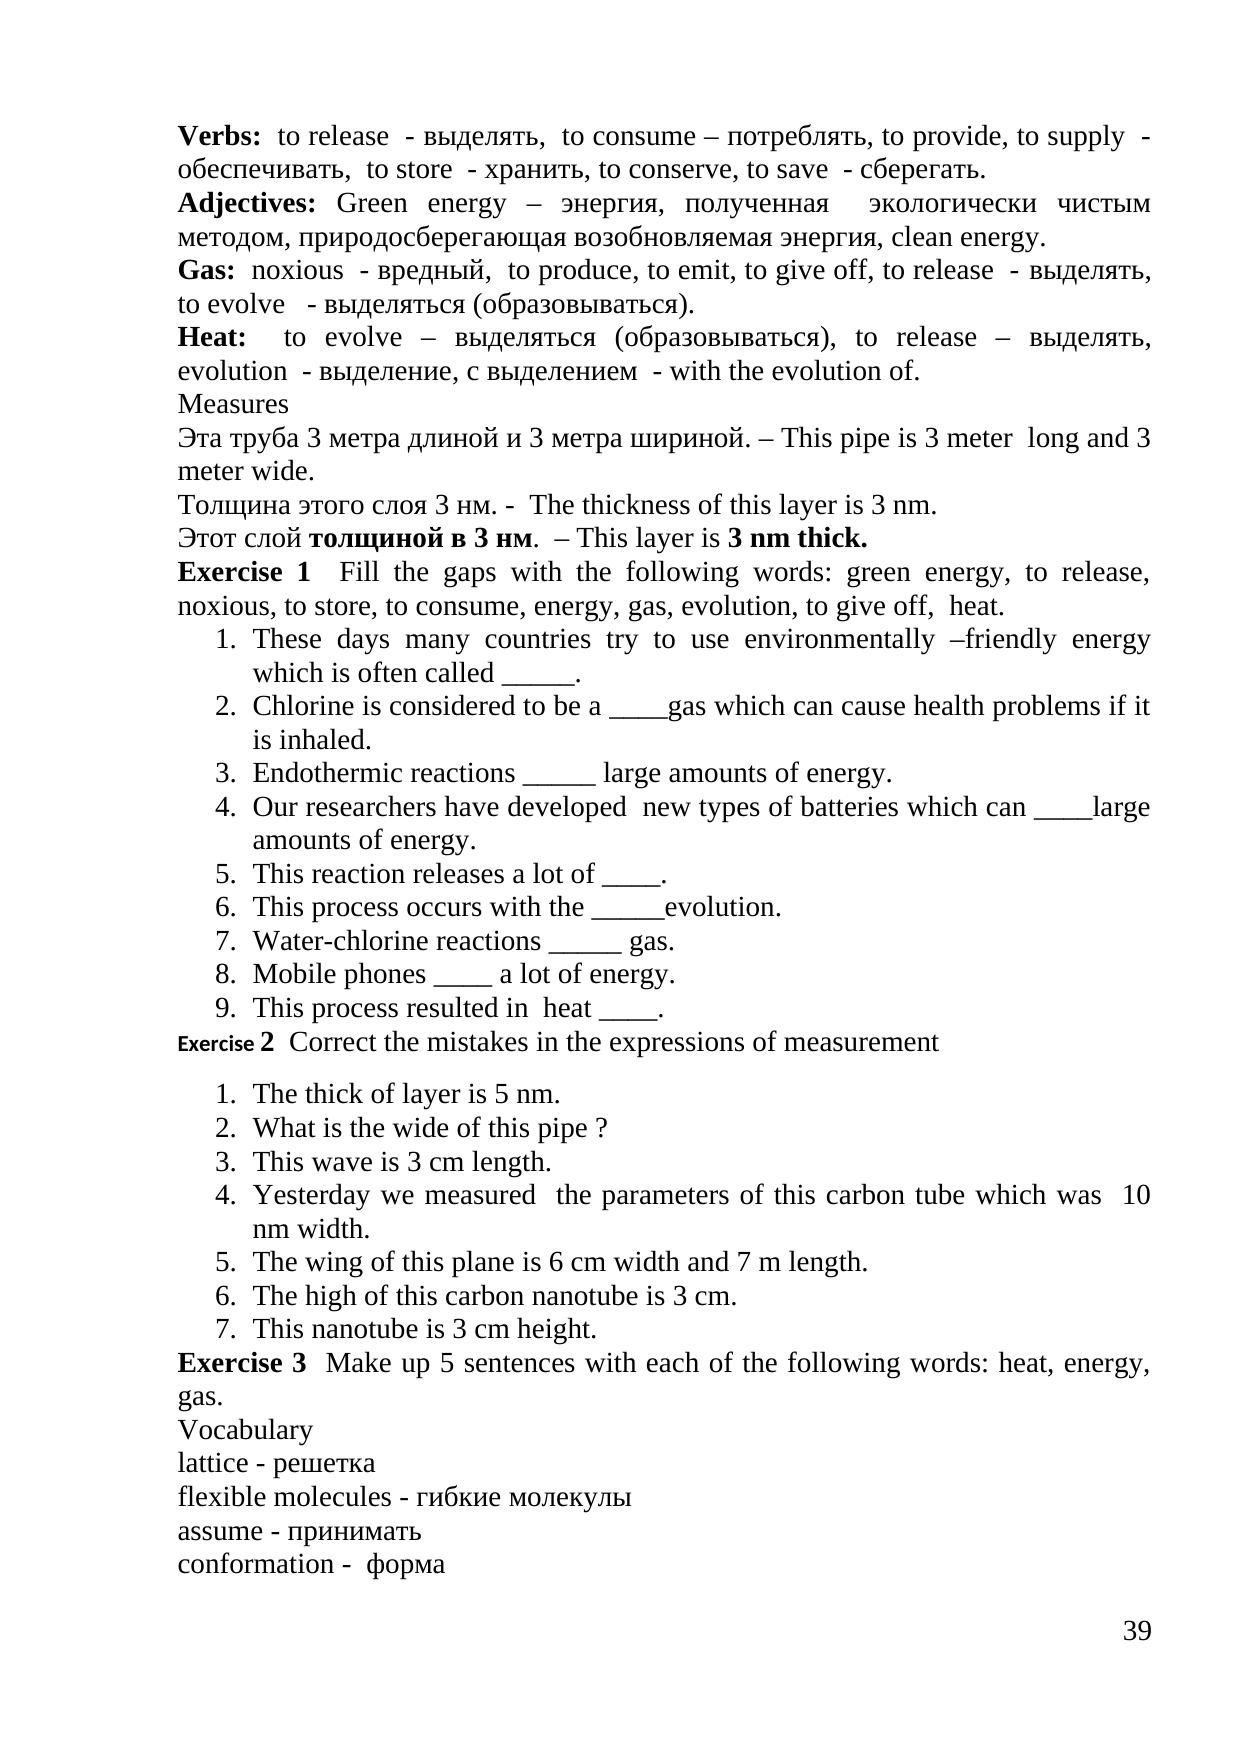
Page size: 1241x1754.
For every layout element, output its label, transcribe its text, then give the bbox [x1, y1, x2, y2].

list This process occurs with the _____evolution. [215, 889, 1152, 923]
text Verbs: to release - выделять, to consume – потреблять, to provide, to supply - обеспечивать, to store - хранить, to conserve, to save - сберегать. [177, 118, 1152, 185]
list Yesterday we measured the parameters of this carbon tube which was 10 nm width. [215, 1177, 1152, 1244]
list The thick of layer is 5 nm. [215, 1077, 1152, 1110]
list Our researchers have developed new types of batteries which can ____large amounts of energy. [215, 789, 1152, 856]
list Water-chlorine reactions _____ gas. [215, 923, 1152, 957]
text Эта труба 3 метра длиной и 3 метра шириной. – This pipe is 3 meter long and 3 meter wide. [177, 420, 1152, 487]
list These days many countries try to use environmentally –friendly energy which is often called _____. [215, 621, 1152, 688]
text Exercise 2 Correct the mistakes in the expressions of measurement [177, 1024, 1152, 1057]
text Этот слой толщиной в 3 нм. – This layer is 3 nm thick. [177, 521, 1152, 554]
list This wave is 3 cm length. [215, 1144, 1152, 1177]
text Exercise 1 Fill the gaps with the following words: green energy, to release, noxious, to store, to consume, energy, gas, evolution, to give off, heat. [177, 554, 1152, 621]
list The wing of this plane is 6 cm width and 7 m length. [215, 1244, 1152, 1278]
text Measures [177, 386, 1152, 420]
text Gas: noxious - вредный, to produce, to emit, to give off, to release - выделять, to evolve - выделяться (образовываться). [177, 252, 1152, 319]
text assume - принимать [177, 1513, 1152, 1546]
text flexible molecules - гибкие молекулы [177, 1479, 1152, 1513]
text Vocabulary [177, 1412, 1152, 1446]
text Exercise 3 Make up 5 sentences with each of the following words: heat, energy, gas. [177, 1345, 1152, 1412]
list This nanotube is 3 cm height. [215, 1311, 1152, 1345]
text Heat: to evolve – выделяться (образовываться), to release – выделять, evolution - выделение, с выделением - with the evolution of. [177, 319, 1152, 386]
list This reaction releases a lot of ____. [215, 856, 1152, 889]
list Endothermic reactions _____ large amounts of energy. [215, 755, 1152, 789]
text Толщина этого слоя 3 нм. - The thickness of this layer is 3 nm. [177, 487, 1152, 521]
list The high of this carbon nanotube is 3 cm. [215, 1278, 1152, 1311]
text conformation - форма [177, 1546, 1152, 1580]
list Chlorine is considered to be a ____gas which can cause health problems if it is inhaled. [215, 688, 1152, 755]
text Adjectives: Green energy – энергия, полученная экологически чистым методом, природосберегающая возобновляемая энергия, clean energy. [177, 185, 1152, 252]
text lattice - решетка [177, 1446, 1152, 1479]
list What is the wide of this pipe ? [215, 1110, 1152, 1144]
list This process resulted in heat ____. [215, 990, 1152, 1024]
list Mobile phones ____ a lot of energy. [215, 957, 1152, 990]
